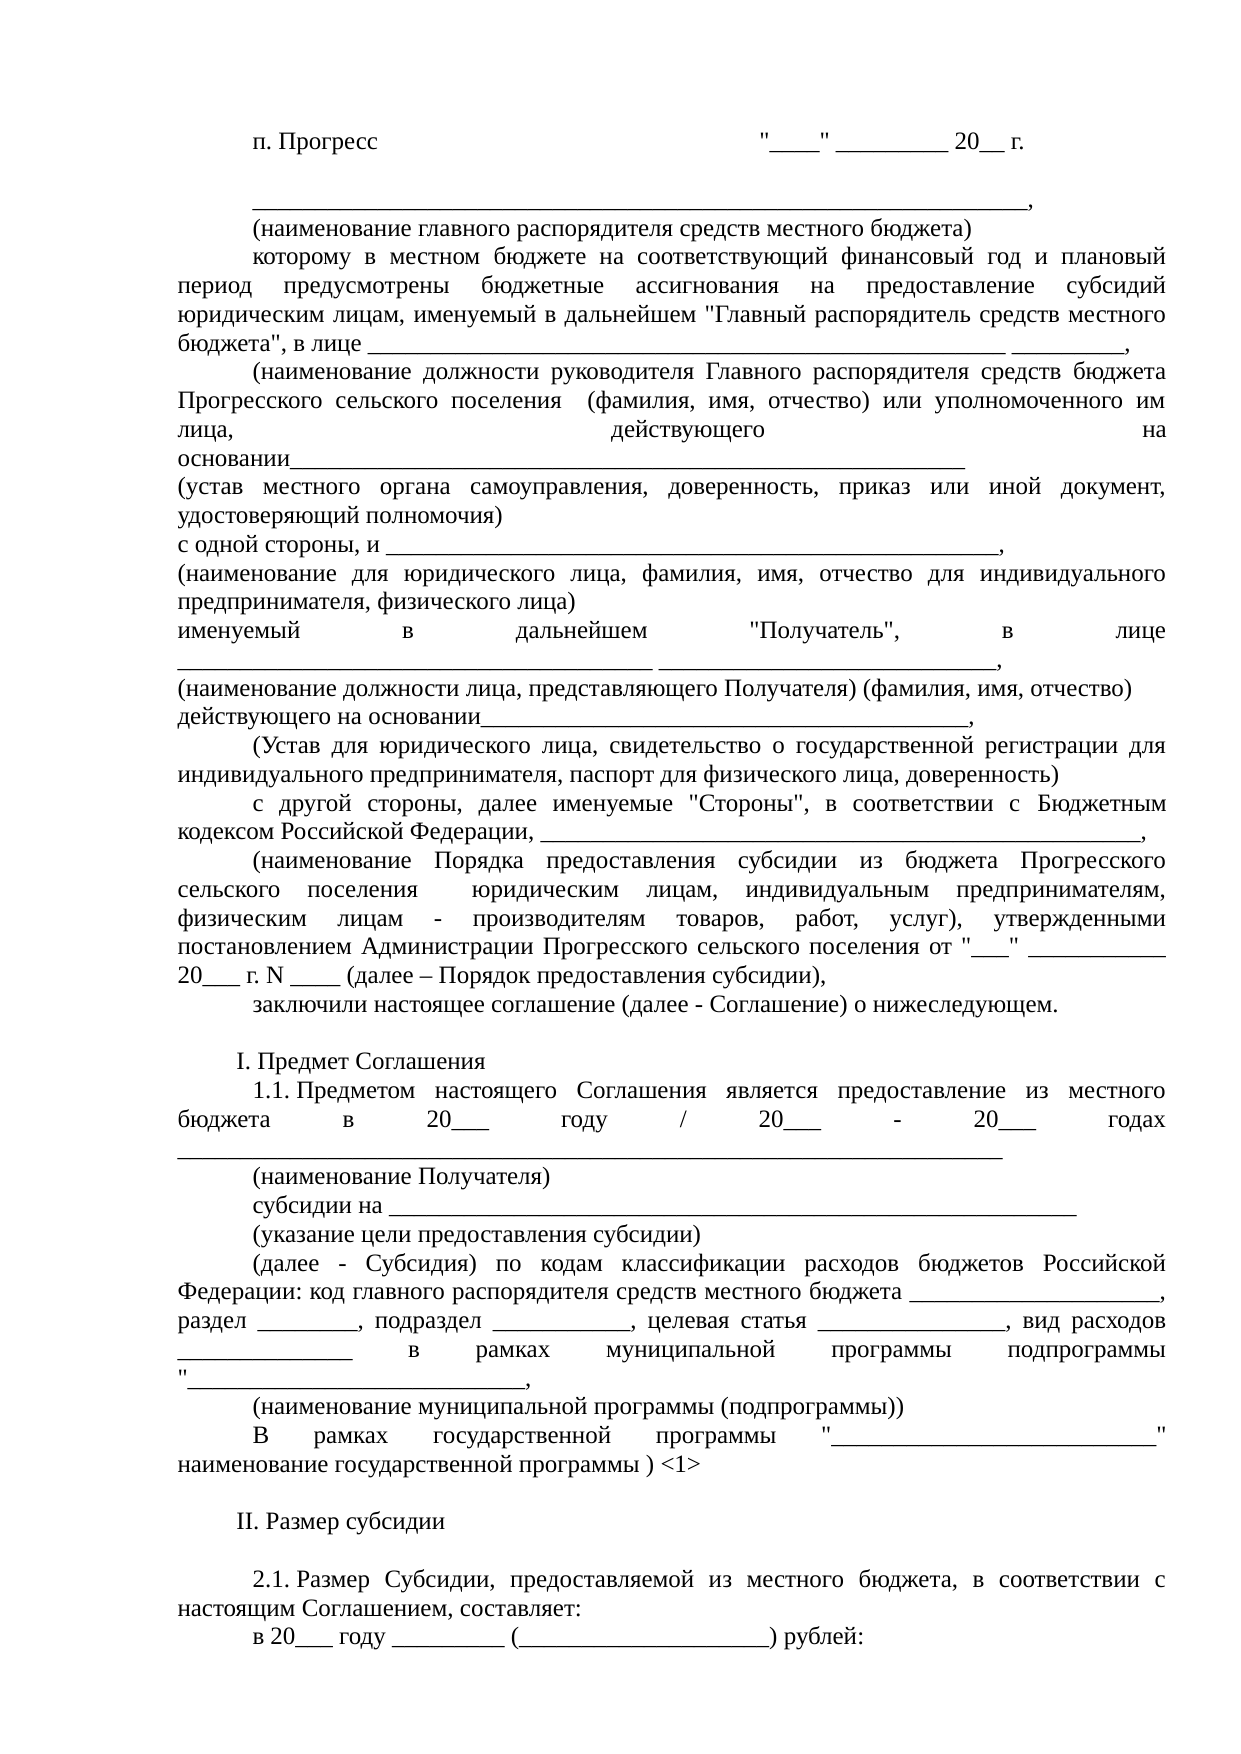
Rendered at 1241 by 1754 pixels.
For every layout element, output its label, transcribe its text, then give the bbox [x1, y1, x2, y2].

text (наименование должности руководителя Главного распорядителя средств бюджета Прогресского сельского поселения (фамилия, имя, отчество) или уполномоченного им лица, действующего на основании______________________________________________________ [177, 356, 1167, 471]
text (наименование муниципальной программы (подпрограммы)) [177, 1391, 1167, 1420]
text с одной стороны, и _________________________________________________, [177, 529, 1167, 558]
text 1.1. Предметом настоящего Соглашения является предоставление из местного бюджета в 20___ году / 20___ - 20___ годах __________________________________________________________________ [177, 1075, 1167, 1161]
text именуемый в дальнейшем "Получатель", в лице ______________________________________ ___________________________, [177, 615, 1167, 673]
text (указание цели предоставления субсидии) [177, 1219, 1167, 1248]
text ______________________________________________________________, [177, 184, 1167, 213]
text (наименование для юридического лица, фамилия, имя, отчество для индивидуального предпринимателя, физического лица) [177, 558, 1167, 615]
text 2.1. Размер Субсидии, предоставляемой из местного бюджета, в соответствии с настоящим Соглашением, составляет: [177, 1564, 1167, 1621]
text (устав местного органа самоуправления, доверенность, приказ или иной документ, удостоверяющий полномочия) [177, 471, 1167, 529]
text II. Размер субсидии [177, 1506, 1167, 1535]
text которому в местном бюджете на соответствующий финансовый год и плановый период предусмотрены бюджетные ассигнования на предоставление субсидий юридическим лицам, именуемый в дальнейшем "Главный распорядитель средств местного бюджета", в лице ___________________________________________________ _________, [177, 241, 1167, 356]
text п. Прогресс "____" _________ 20__ г. [177, 126, 1167, 155]
text (наименование Получателя) [177, 1161, 1167, 1190]
text субсидии на _______________________________________________________ [177, 1190, 1167, 1219]
text действующего на основании_______________________________________, [177, 701, 1167, 730]
text (наименование главного распорядителя средств местного бюджета) [177, 213, 1167, 241]
text с другой стороны, далее именуемые "Стороны", в соответствии с Бюджетным кодексом Российской Федерации, ________________________________________________, [177, 788, 1167, 845]
text (наименование Порядка предоставления субсидии из бюджета Прогресского сельского поселения юридическим лицам, индивидуальным предпринимателям, физическим лицам - производителям товаров, работ, услуг), утвержденными постановлением Администрации Прогресского сельского поселения от "___" ___________ 20___ г. N ____ (далее – Порядок предоставления субсидии), [177, 845, 1167, 989]
text (Устав для юридического лица, свидетельство о государственной регистрации для индивидуального предпринимателя, паспорт для физического лица, доверенность) [177, 730, 1167, 788]
text В рамках государственной программы "__________________________" наименование государственной программы ) <1> [177, 1420, 1167, 1478]
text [177, 1621, 1167, 1650]
text (наименование должности лица, представляющего Получателя) (фамилия, имя, отчество) [177, 673, 1167, 701]
text (далее - Субсидия) по кодам классификации расходов бюджетов Российской Федерации: код главного распорядителя средств местного бюджета ____________________, раздел ________, подраздел ___________, целевая статья _______________, вид расходов ______________ в рамках муниципальной программы подпрограммы "___________________________, [177, 1248, 1167, 1391]
text заключили настоящее соглашение (далее - Соглашение) о нижеследующем. [177, 989, 1167, 1018]
text I. Предмет Соглашения [177, 1046, 1167, 1075]
